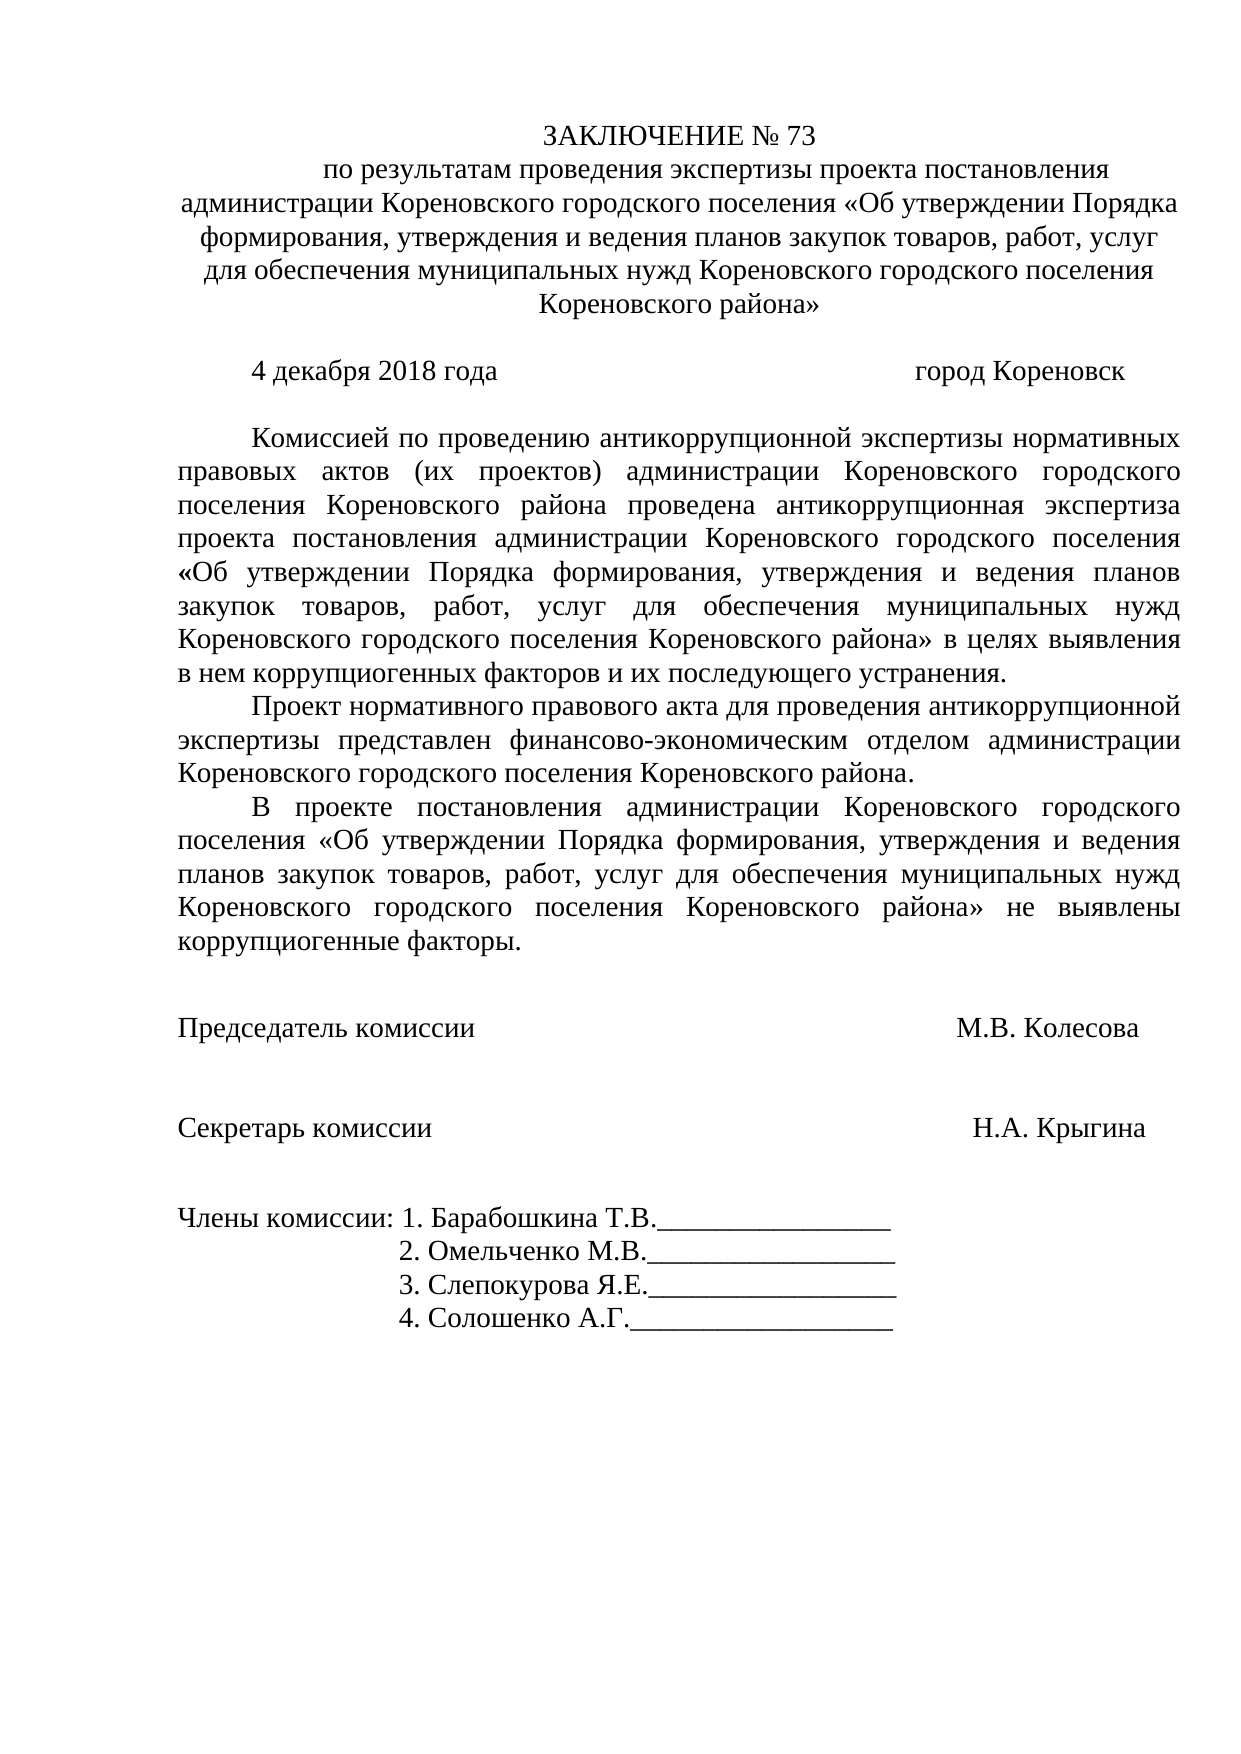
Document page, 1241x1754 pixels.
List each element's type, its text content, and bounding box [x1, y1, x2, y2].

text Секретарь комиссии Н.А. Крыгина [177, 1110, 1181, 1144]
text Проект нормативного правового акта для проведения антикоррупционной экспертизы представлен финансово-экономическим отделом администрации Кореновского городского поселения Кореновского района. [177, 688, 1181, 789]
subtitle Комиссией по проведению антикоррупционной экспертизы нормативных правовых актов (их проектов) администрации Кореновского городского поселения Кореновского района проведена антикоррупционная экспертиза проекта постановления администрации Кореновского городского поселения «Об утверждении Порядка формирования, утверждения и ведения планов закупок товаров, работ, услуг для обеспечения муниципальных нужд Кореновского городского поселения Кореновского района» в целях выявления в нем коррупциогенных факторов и их последующего устранения. [177, 420, 1181, 688]
text Председатель комиссии М.В. Колесова [177, 1010, 1181, 1043]
text 4 декабря 2018 года город Кореновск [177, 353, 1181, 386]
subtitle В проекте постановления администрации Кореновского городского поселения «Об утверждении Порядка формирования, утверждения и ведения планов закупок товаров, работ, услуг для обеспечения муниципальных нужд Кореновского городского поселения Кореновского района» не выявлены коррупциогенные факторы. [177, 789, 1181, 957]
text ЗАКЛЮЧЕНИЕ № 73 [177, 118, 1181, 152]
text 2. Омельченко М.В._________________ [177, 1233, 1181, 1267]
text Члены комиссии: 1. Барабошкина Т.В.________________ [177, 1200, 1181, 1233]
text 4. Солошенко А.Г.__________________ [325, 1301, 1181, 1334]
subtitle по результатам проведения экспертизы проекта постановления администрации Кореновского городского поселения «Об утверждении Порядка формирования, утверждения и ведения планов закупок товаров, работ, услуг для обеспечения муниципальных нужд Кореновского городского поселения Кореновского района» [177, 152, 1181, 319]
text 3. Слепокурова Я.Е._________________ [325, 1267, 1181, 1301]
